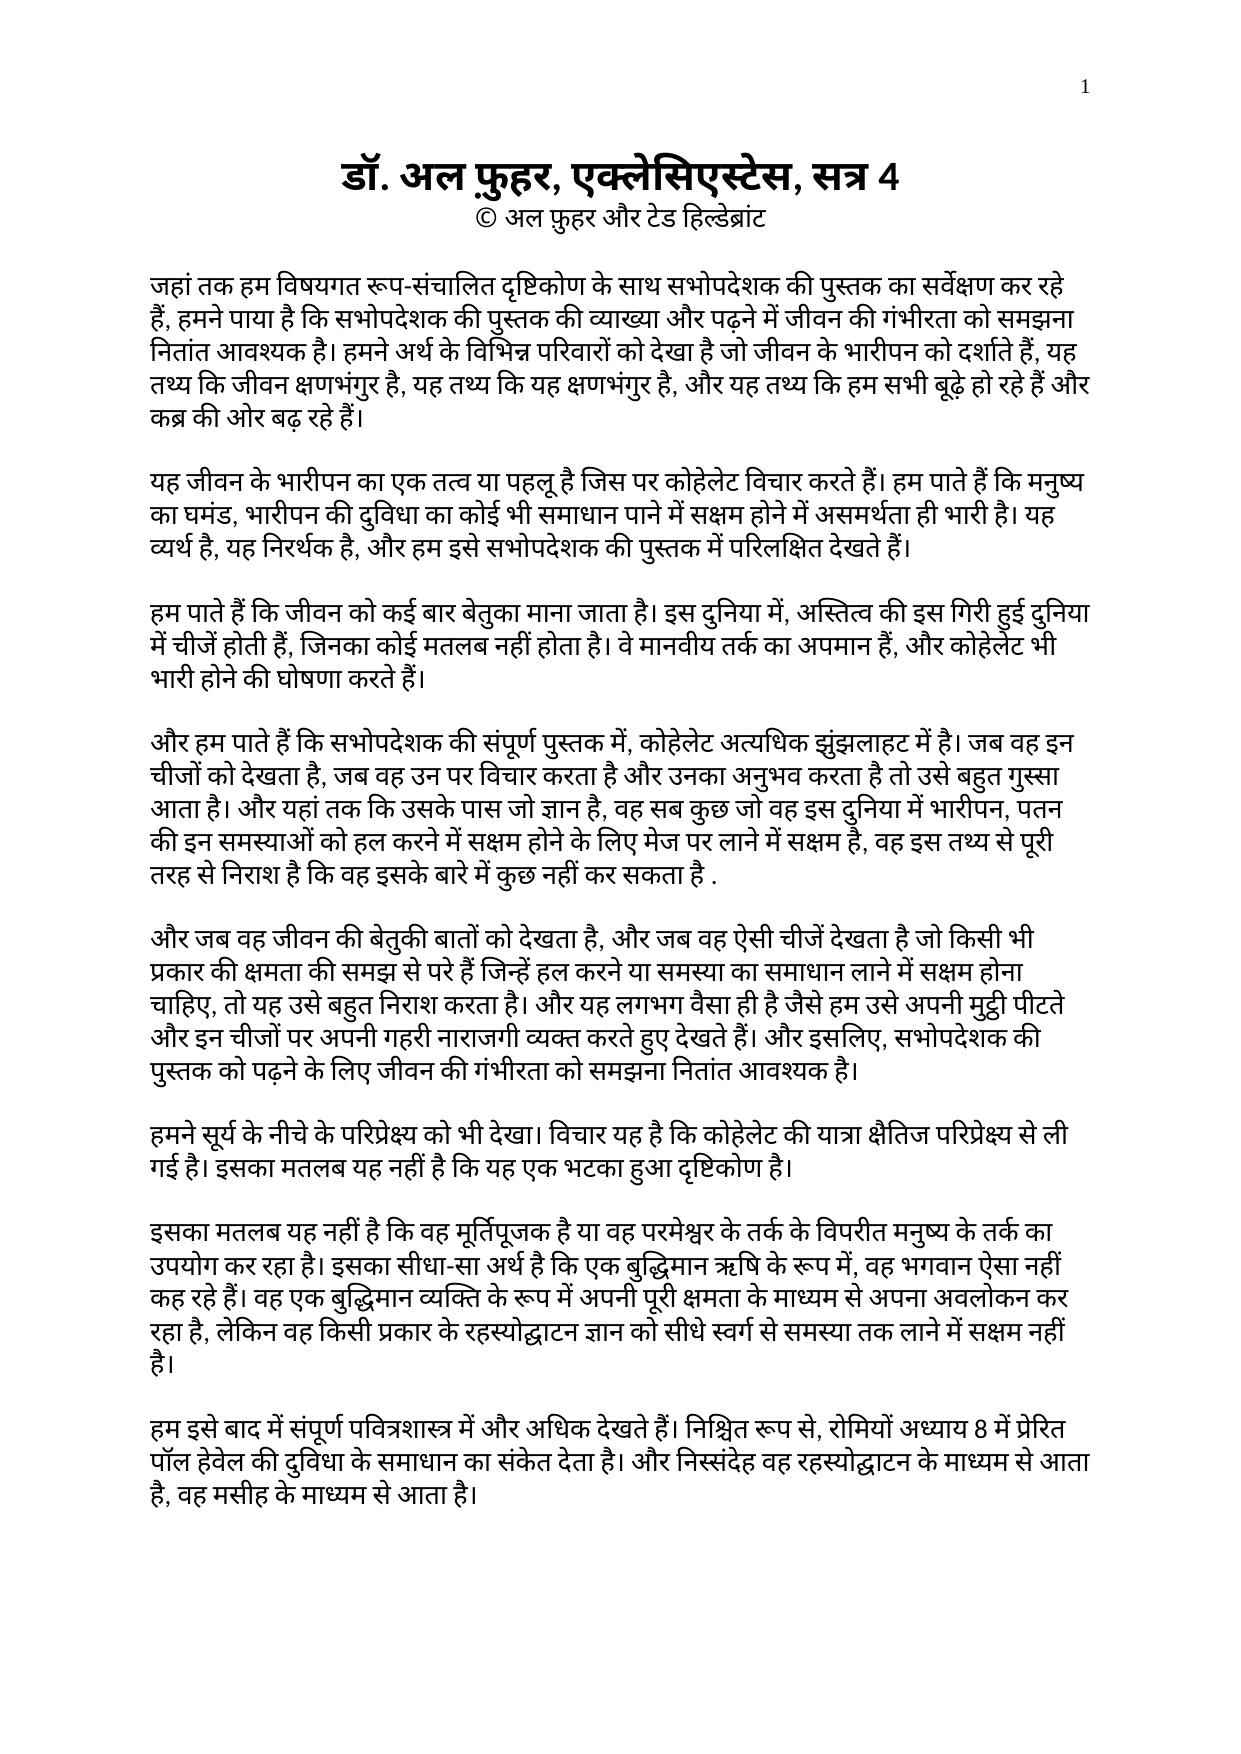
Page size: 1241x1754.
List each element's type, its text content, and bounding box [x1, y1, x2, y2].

text हमने सूर्य के नीचे के परिप्रेक्ष्य को भी देखा। विचार यह है कि कोहेलेट की यात्रा क्षैतिज परिप्रेक्ष्य से ली गई है। इसका मतलब यह नहीं है कि यह एक भटका हुआ दृष्टिकोण है। [150, 1118, 1090, 1184]
text © अल फ़ुहर और टेड हिल्डेब्रांट [150, 201, 1090, 238]
text और हम पाते हैं कि सभोपदेशक की संपूर्ण पुस्तक में, कोहेलेट अत्यधिक झुंझलाहट में है। जब वह इन चीजों को देखता है, जब वह उन पर विचार करता है और उनका अनुभव करता है तो उसे बहुत गुस्सा आता है। और यहां तक कि उसके पास जो ज्ञान है, वह सब कुछ जो वह इस दुनिया में भारीपन, पतन की इन समस्याओं को हल करने में सक्षम होने के लिए मेज पर लाने में सक्षम है, वह इस तथ्य से पूरी तरह से निराश है कि वह इसके बारे में कुछ नहीं कर सकता है . [150, 726, 1090, 891]
text हम पाते हैं कि जीवन को कई बार बेतुका माना जाता है। इस दुनिया में, अस्तित्व की इस गिरी हुई दुनिया में चीजें होती हैं, जिनका कोई मतलब नहीं होता है। वे मानवीय तर्क का अपमान हैं, और कोहेलेट भी भारी होने की घोषणा करते हैं। [150, 596, 1090, 695]
text और जब वह जीवन की बेतुकी बातों को देखता है, और जब वह ऐसी चीजें देखता है जो किसी भी प्रकार की क्षमता की समझ से परे हैं जिन्हें हल करने या समस्या का समाधान लाने में सक्षम होना चाहिए, तो यह उसे बहुत निराश करता है। और यह लगभग वैसा ही है जैसे हम उसे अपनी मुट्ठी पीटते और इन चीजों पर अपनी गहरी नाराजगी व्यक्त करते हुए देखते हैं। और इसलिए, सभोपदेशक की पुस्तक को पढ़ने के लिए जीवन की गंभीरता को समझना नितांत आवश्यक है। [150, 922, 1090, 1087]
text डॉ. अल फ़ुहर, एक्लेसिएस्टेस, सत्र 4 [150, 150, 1090, 201]
text जहां तक हम विषयगत रूप-संचालित दृष्टिकोण के साथ सभोपदेशक की पुस्तक का सर्वेक्षण कर रहे हैं, हमने पाया है कि सभोपदेशक की पुस्तक की व्याख्या और पढ़ने में जीवन की गंभीरता को समझना नितांत आवश्यक है। हमने अर्थ के विभिन्न परिवारों को देखा है जो जीवन के भारीपन को दर्शाते हैं, यह तथ्य कि जीवन क्षणभंगुर है, यह तथ्य कि यह क्षणभंगुर है, और यह तथ्य कि हम सभी बूढ़े हो रहे हैं और कब्र की ओर बढ़ रहे हैं। [150, 269, 1090, 434]
text हम इसे बाद में संपूर्ण पवित्रशास्त्र में और अधिक देखते हैं। निश्चित रूप से, रोमियों अध्याय 8 में प्रेरित पॉल हेवेल की दुविधा के समाधान का संकेत देता है। और निस्संदेह वह रहस्योद्घाटन के माध्यम से आता है, वह मसीह के माध्यम से आता है। [150, 1412, 1090, 1511]
text इसका मतलब यह नहीं है कि वह मूर्तिपूजक है या वह परमेश्वर के तर्क के विपरीत मनुष्य के तर्क का उपयोग कर रहा है। इसका सीधा-सा अर्थ है कि एक बुद्धिमान ऋषि के रूप में, वह भगवान ऐसा नहीं कह रहे हैं। वह एक बुद्धिमान व्यक्ति के रूप में अपनी पूरी क्षमता के माध्यम से अपना अवलोकन कर रहा है, लेकिन वह किसी प्रकार के रहस्योद्घाटन ज्ञान को सीधे स्वर्ग से समस्या तक लाने में सक्षम नहीं है। [150, 1216, 1090, 1381]
text यह जीवन के भारीपन का एक तत्व या पहलू है जिस पर कोहेलेट विचार करते हैं। हम पाते हैं कि मनुष्य का घमंड, भारीपन की दुविधा का कोई भी समाधान पाने में सक्षम होने में असमर्थता ही भारी है। यह व्यर्थ है, यह निरर्थक है, और हम इसे सभोपदेशक की पुस्तक में परिलक्षित देखते हैं। [150, 466, 1090, 564]
